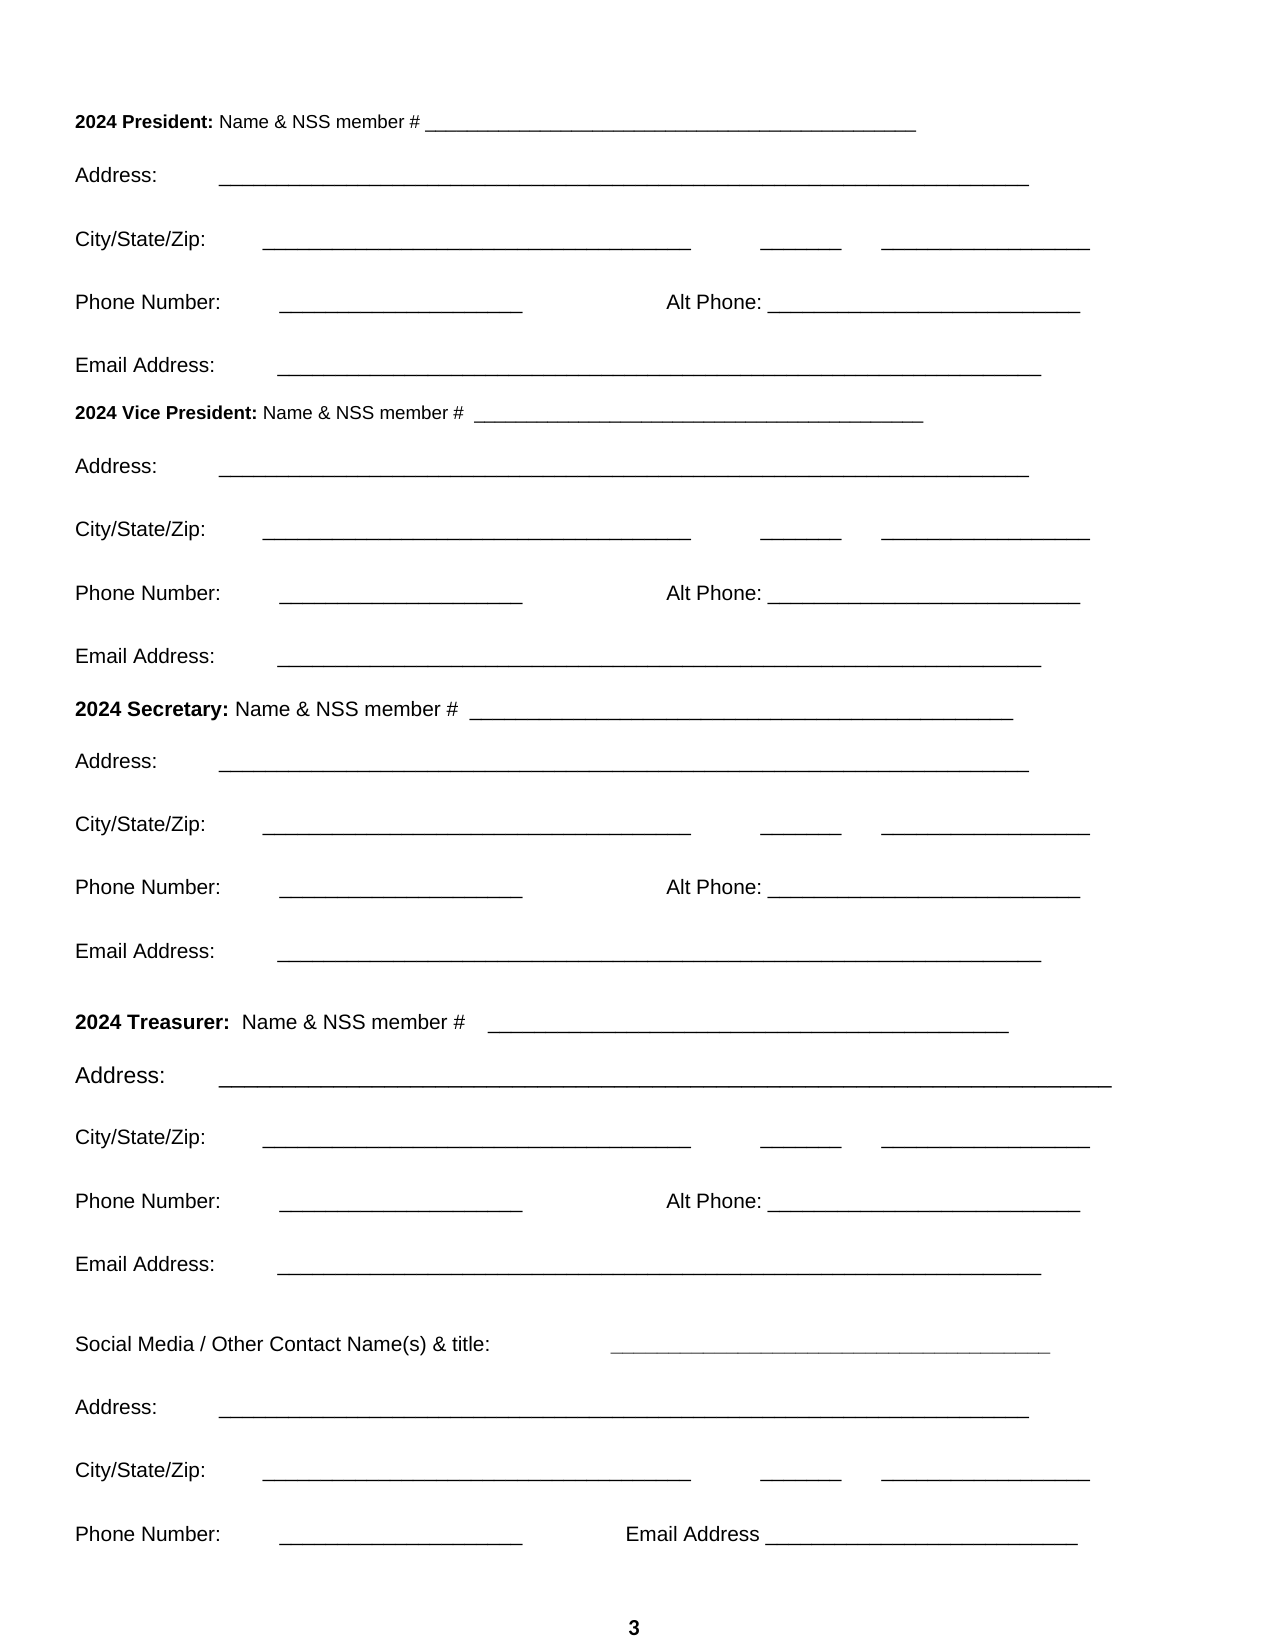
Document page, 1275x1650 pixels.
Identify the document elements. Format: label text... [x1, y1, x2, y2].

text Social Media / Other Contact Name(s) & title: ______________________________________ [75, 1332, 1192, 1356]
text Address: ______________________________________________________________________ [75, 748, 1192, 772]
text City/State/Zip: _____________________________________ _______ __________________ [75, 517, 1192, 541]
text 2024 President: Name & NSS member # _______________________________________________ [75, 111, 1192, 133]
text 2024 Treasurer: Name & NSS member # _____________________________________________ [75, 1010, 1192, 1034]
text Email Address: __________________________________________________________________ [75, 1252, 1192, 1276]
text Email Address: __________________________________________________________________ [75, 938, 1192, 962]
text 2024 Vice President: Name & NSS member # ___________________________________________ [75, 402, 1192, 423]
text City/State/Zip: _____________________________________ _______ __________________ [75, 1458, 1192, 1482]
text Phone Number: _____________________ Alt Phone: ___________________________ [75, 1188, 1192, 1212]
text 2024 Secretary: Name & NSS member # _______________________________________________ [75, 696, 1192, 720]
text City/State/Zip: _____________________________________ _______ __________________ [75, 1125, 1192, 1149]
text Address: ______________________________________________________________________ [75, 1062, 1192, 1088]
text Email Address: __________________________________________________________________ [75, 353, 1192, 377]
text Address: ______________________________________________________________________ [75, 1395, 1192, 1419]
text Address: ______________________________________________________________________ [75, 163, 1192, 187]
text Phone Number: _____________________ Alt Phone: ___________________________ [75, 875, 1192, 899]
text City/State/Zip: _____________________________________ _______ __________________ [75, 812, 1192, 836]
text Phone Number: _____________________ Email Address ___________________________ [75, 1522, 1192, 1546]
text Phone Number: _____________________ Alt Phone: ___________________________ [75, 290, 1192, 314]
text Email Address: __________________________________________________________________ [75, 644, 1192, 668]
text Address: ______________________________________________________________________ [75, 454, 1192, 478]
text City/State/Zip: _____________________________________ _______ __________________ [75, 227, 1192, 251]
text Phone Number: _____________________ Alt Phone: ___________________________ [75, 580, 1192, 604]
